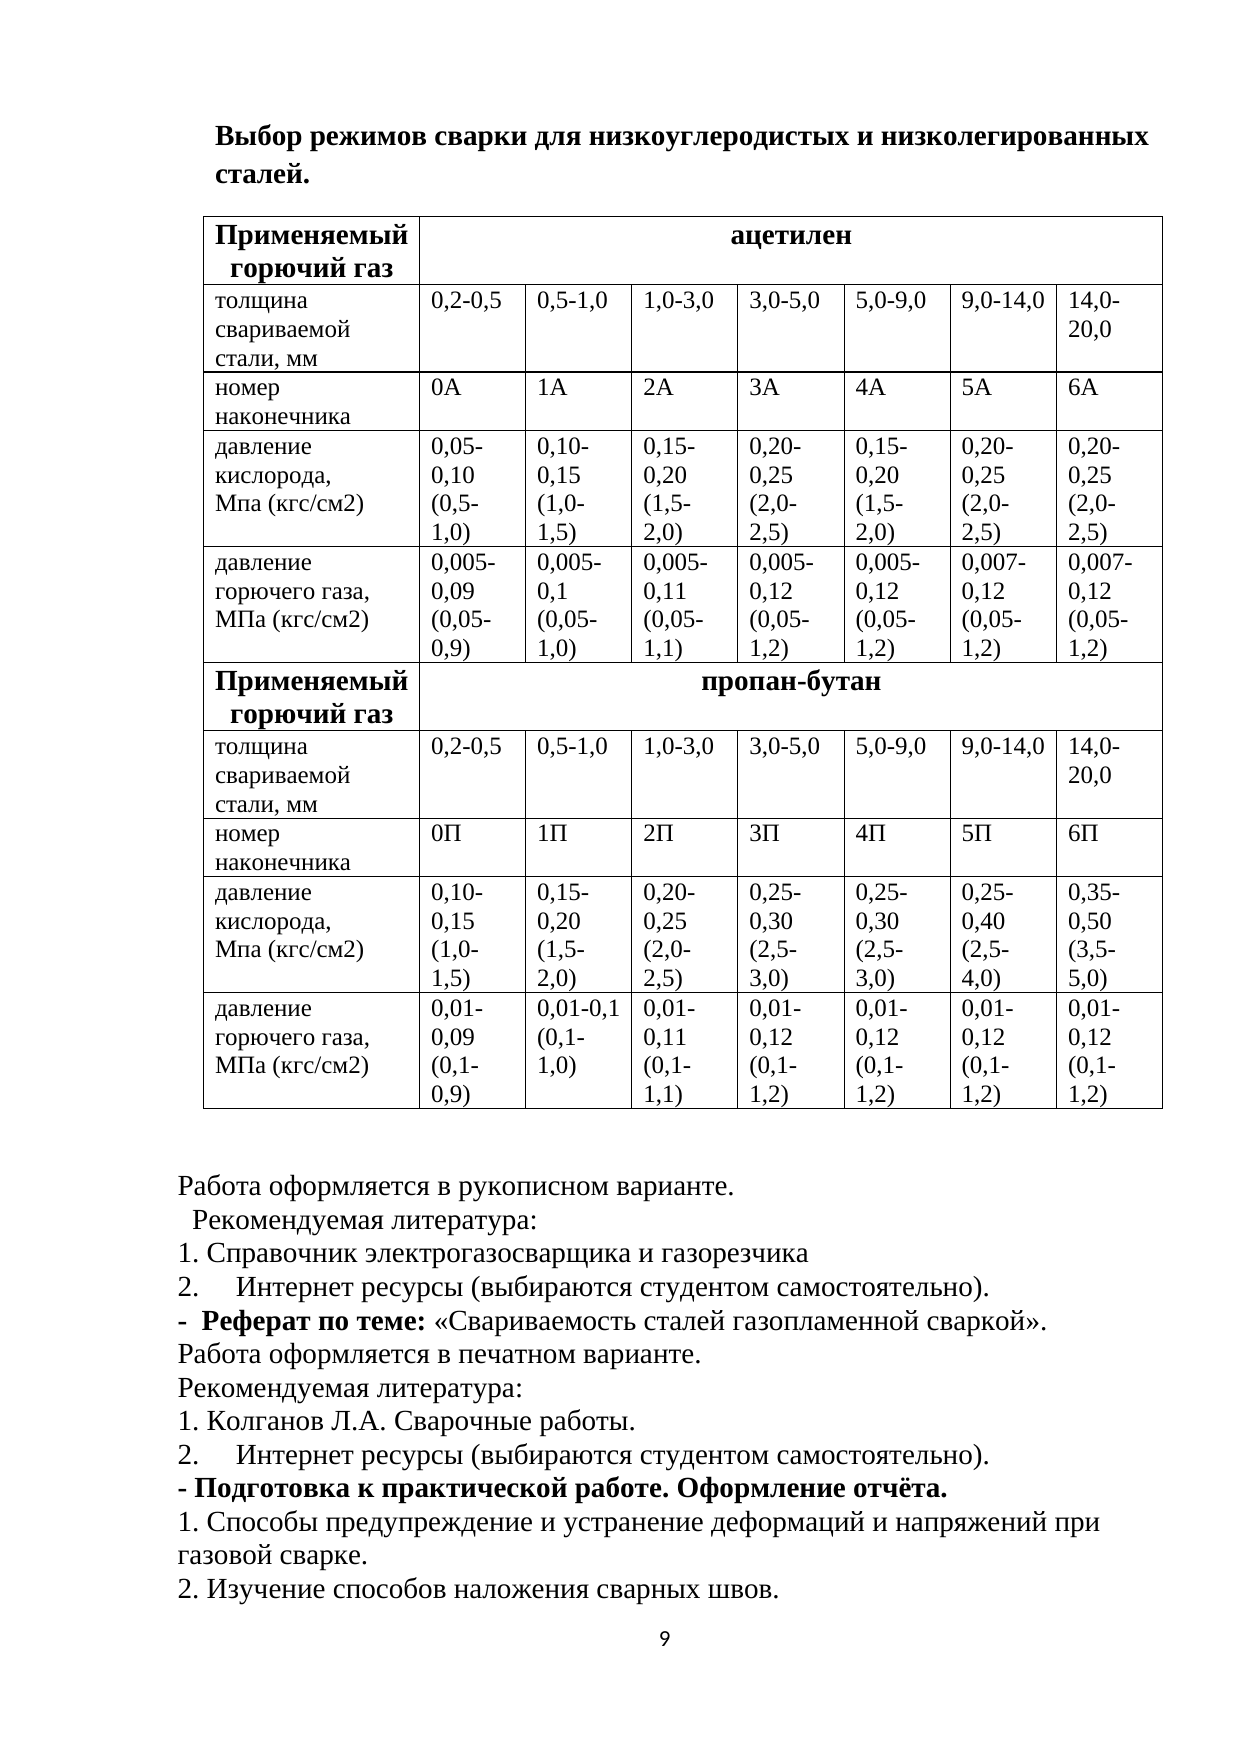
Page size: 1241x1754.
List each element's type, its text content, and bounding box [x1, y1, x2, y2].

table_cell 5П [951, 819, 1056, 876]
text Рекомендуемая литература: [177, 1202, 1152, 1236]
table_cell 0,35-0,50 (3,5-5,0) [1057, 877, 1162, 992]
table_cell 0,01-0,1 (0,1-1,0) [526, 993, 631, 1108]
table_cell давление горючего газа, МПа (кгс/см2) [204, 993, 419, 1108]
table_header Применяемый горючий газ [204, 217, 419, 284]
text Выбор режимов сварки для низкоуглеродистых и низколегированных сталей. [215, 118, 1152, 190]
table_cell 0,005-0,11 (0,05-1,1) [632, 547, 737, 662]
table_cell 3А [738, 373, 844, 430]
table_cell 0,01-0,09 (0,1-0,9) [420, 993, 525, 1108]
table_cell 0,01-0,12 (0,1-1,2) [738, 993, 844, 1108]
table_cell 3,0-5,0 [738, 285, 844, 371]
table_cell 0,005-0,12 (0,05-1,2) [738, 547, 844, 662]
table_cell 1,0-3,0 [632, 731, 737, 817]
table_cell 3П [738, 819, 844, 876]
text - Реферат по теме: «Свариваемость сталей газопламенной сваркой». [177, 1303, 1152, 1336]
table_cell 0,5-1,0 [526, 731, 631, 817]
table_header ацетилен [420, 217, 1162, 284]
table_cell 0,15-0,20 (1,5-2,0) [845, 431, 950, 546]
table_cell номер наконечника [204, 373, 419, 430]
table_cell давление кислорода, Мпа (кгс/см2) [204, 431, 419, 546]
table_cell 0,005-0,12 (0,05-1,2) [845, 547, 950, 662]
table_cell 9,0-14,0 [951, 285, 1056, 371]
table_cell 0,10-0,15 (1,0-1,5) [420, 877, 525, 992]
text 2. Интернет ресурсы (выбираются студентом самостоятельно). [177, 1437, 1152, 1470]
table_cell 0,007-0,12 (0,05-1,2) [951, 547, 1056, 662]
table_cell 1,0-3,0 [632, 285, 737, 371]
table_cell 5,0-9,0 [845, 731, 950, 817]
table_cell давление горючего газа, МПа (кгс/см2) [204, 547, 419, 662]
table_cell 4А [845, 373, 950, 430]
table_cell 0,01-0,12 (0,1-1,2) [845, 993, 950, 1108]
table_cell 0,25-0,30 (2,5-3,0) [738, 877, 844, 992]
table_cell 0,15-0,20 (1,5-2,0) [526, 877, 631, 992]
text 1. Способы предупреждение и устранение деформаций и напряжений при газовой сварке. [177, 1504, 1152, 1571]
table_cell 9,0-14,0 [951, 731, 1056, 817]
text 2. Интернет ресурсы (выбираются студентом самостоятельно). [177, 1269, 1152, 1303]
table_cell 0,01-0,12 (0,1-1,2) [951, 993, 1056, 1108]
table_cell 0,20-0,25 (2,0-2,5) [951, 431, 1056, 546]
table_cell 0,01-0,11 (0,1-1,1) [632, 993, 737, 1108]
table_cell 0,2-0,5 [420, 285, 525, 371]
text 1. Справочник электрогазосварщика и газорезчика [177, 1236, 1152, 1269]
text Работа оформляется в рукописном варианте. [177, 1168, 1152, 1202]
text Рекомендуемая литература: [177, 1370, 1152, 1403]
table_cell 0,5-1,0 [526, 285, 631, 371]
table_cell номер наконечника [204, 819, 419, 876]
table_cell 2А [632, 373, 737, 430]
table_cell 6А [1057, 373, 1162, 430]
text - Подготовка к практической работе. Оформление отчёта. [177, 1470, 1152, 1504]
table_cell 5,0-9,0 [845, 285, 950, 371]
table_cell 0,01-0,12 (0,1-1,2) [1057, 993, 1162, 1108]
table_cell 0,25-0,30 (2,5-3,0) [845, 877, 950, 992]
table_cell 0,2-0,5 [420, 731, 525, 817]
table_cell 0,20-0,25 (2,0-2,5) [738, 431, 844, 546]
table_cell 6П [1057, 819, 1162, 876]
table_cell 0П [420, 819, 525, 876]
table_cell 0,20-0,25 (2,0-2,5) [1057, 431, 1162, 546]
table_cell 0,25-0,40 (2,5-4,0) [951, 877, 1056, 992]
table_cell 14,0-20,0 [1057, 285, 1162, 371]
table_cell 0,20-0,25 (2,0-2,5) [632, 877, 737, 992]
table_cell пропан-бутан [420, 663, 1162, 730]
table_cell толщина свариваемой стали, мм [204, 285, 419, 371]
table_cell 0,007-0,12 (0,05-1,2) [1057, 547, 1162, 662]
table_cell 0,15-0,20 (1,5-2,0) [632, 431, 737, 546]
table_cell 5А [951, 373, 1056, 430]
table_cell 0,05-0,10 (0,5-1,0) [420, 431, 525, 546]
table_cell Применяемый горючий газ [204, 663, 419, 730]
text Работа оформляется в печатном варианте. [177, 1336, 1152, 1370]
table_cell 0,005-0,09 (0,05-0,9) [420, 547, 525, 662]
table_cell 1П [526, 819, 631, 876]
table_cell 2П [632, 819, 737, 876]
table_cell 1А [526, 373, 631, 430]
table_cell 0,10-0,15 (1,0-1,5) [526, 431, 631, 546]
table_cell 0,005-0,1 (0,05-1,0) [526, 547, 631, 662]
text 2. Изучение способов наложения сварных швов. [177, 1571, 1152, 1604]
text 1. Колганов Л.А. Сварочные работы. [177, 1403, 1152, 1437]
table_cell толщина свариваемой стали, мм [204, 731, 419, 817]
table_cell 14,0-20,0 [1057, 731, 1162, 817]
table_cell 4П [845, 819, 950, 876]
table_cell давление кислорода, Мпа (кгс/см2) [204, 877, 419, 992]
table_cell 3,0-5,0 [738, 731, 844, 817]
table_cell 0А [420, 373, 525, 430]
